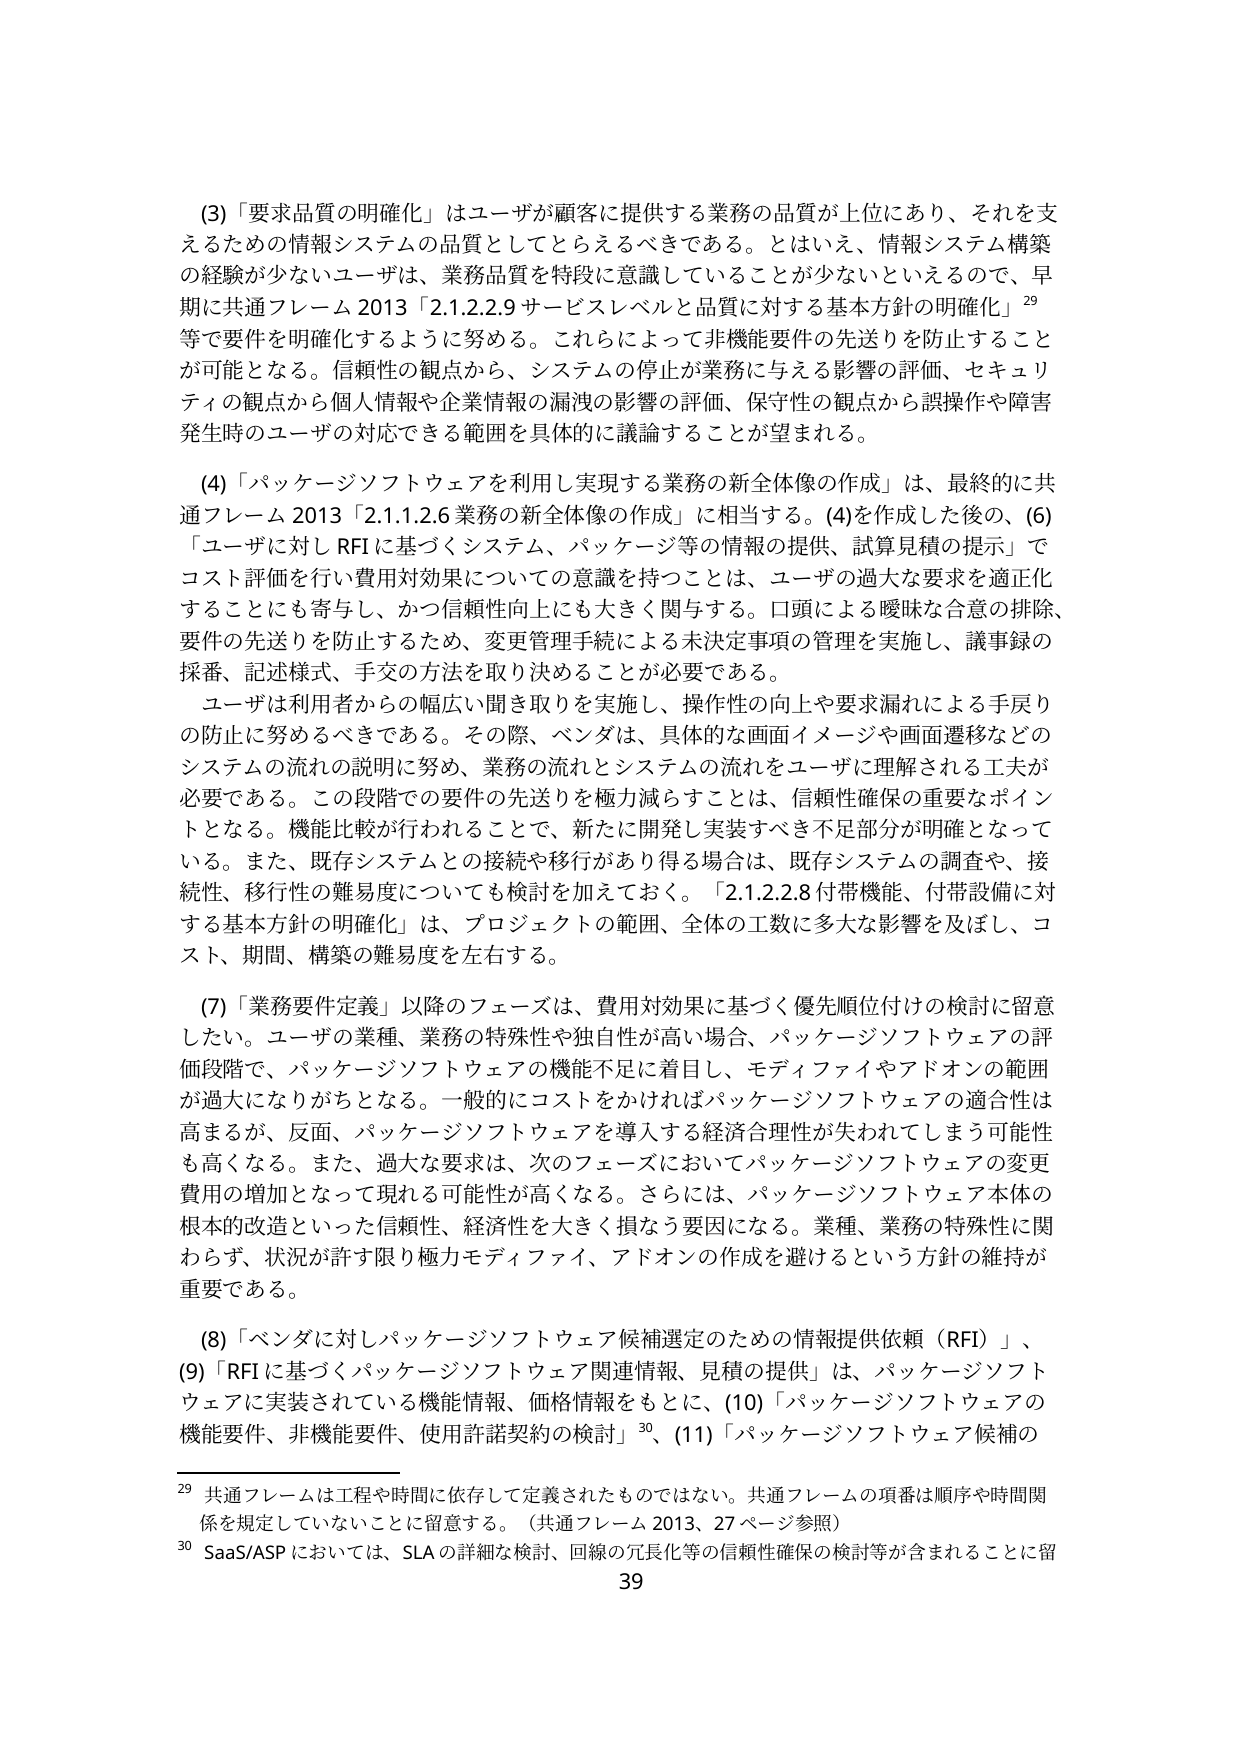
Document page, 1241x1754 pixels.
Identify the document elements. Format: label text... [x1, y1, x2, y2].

text (4)「パッケージソフトウェアを利用し実現する業務の新全体像の作成」は、最終的に共通フレーム2013「2.1.1.2.6業務の新全体像の作成」に相当する。(4)を作成した後の、(6)「ユーザに対しRFIに基づくシステム、パッケージ等の情報の提供、試算見積の提示」でコスト評価を行い費用対効果についての意識を持つことは、ユーザの過大な要求を適正化することにも寄与し、かつ信頼性向上にも大きく関与する。口頭による曖昧な合意の排除、要件の先送りを防止するため、変更管理手続による未決定事項の管理を実施し、議事録の採番、記述様式、手交の方法を取り決めることが必要である。 ユーザは利用者からの幅広い聞き取りを実施し、操作性の向上や要求漏れによる手戻りの防止に努めるべきである。その際、ベンダは、具体的な画面イメージや画面遷移などのシステムの流れの説明に努め、業務の流れとシステムの流れをユーザに理解される工夫が必要である。この段階での要件の先送りを極力減らすことは、信頼性確保の重要なポイントとなる。機能比較が行われることで、新たに開発し実装すべき不足部分が明確となっている。また、既存システムとの接続や移行があり得る場合は、既存システムの調査や、接続性、移行性の難易度についても検討を加えておく。「2.1.2.2.8付帯機能、付帯設備に対する基本方針の明確化」は、プロジェクトの範囲、全体の工数に多大な影響を及ぼし、コスト、期間、構築の難易度を左右する。 [179, 466, 1060, 970]
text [179, 1322, 1060, 1448]
text (7)「業務要件定義」以降のフェーズは、費用対効果に基づく優先順位付けの検討に留意したい。ユーザの業種、業務の特殊性や独自性が高い場合、パッケージソフトウェアの評価段階で、パッケージソフトウェアの機能不足に着目し、モディファイやアドオンの範囲が過大になりがちとなる。一般的にコストをかければパッケージソフトウェアの適合性は高まるが、反面、パッケージソフトウェアを導入する経済合理性が失われてしまう可能性も高くなる。また、過大な要求は、次のフェーズにおいてパッケージソフトウェアの変更費用の増加となって現れる可能性が高くなる。さらには、パッケージソフトウェア本体の根本的改造といった信頼性、経済性を大きく損なう要因になる。業種、業務の特殊性に関わらず、状況が許す限り極力モディファイ、アドオンの作成を避けるという方針の維持が重要である。 [179, 989, 1060, 1303]
text (3)「要求品質の明確化」はユーザが顧客に提供する業務の品質が上位にあり、それを支えるための情報システムの品質としてとらえるべきである。とはいえ、情報システム構築の経験が少ないユーザは、業務品質を特段に意識していることが少ないといえるので、早期に共通フレーム2013「2.1.2.2.9サービスレベルと品質に対する基本方針の明確化」 等で要件を明確化するように努める。これらによって非機能要件の先送りを防止することが可能となる。信頼性の観点から、システムの停止が業務に与える影響の評価、セキュリティの観点から個人情報や企業情報の漏洩の影響の評価、保守性の観点から誤操作や障害発生時のユーザの対応できる範囲を具体的に議論することが望まれる。 [179, 196, 1060, 448]
